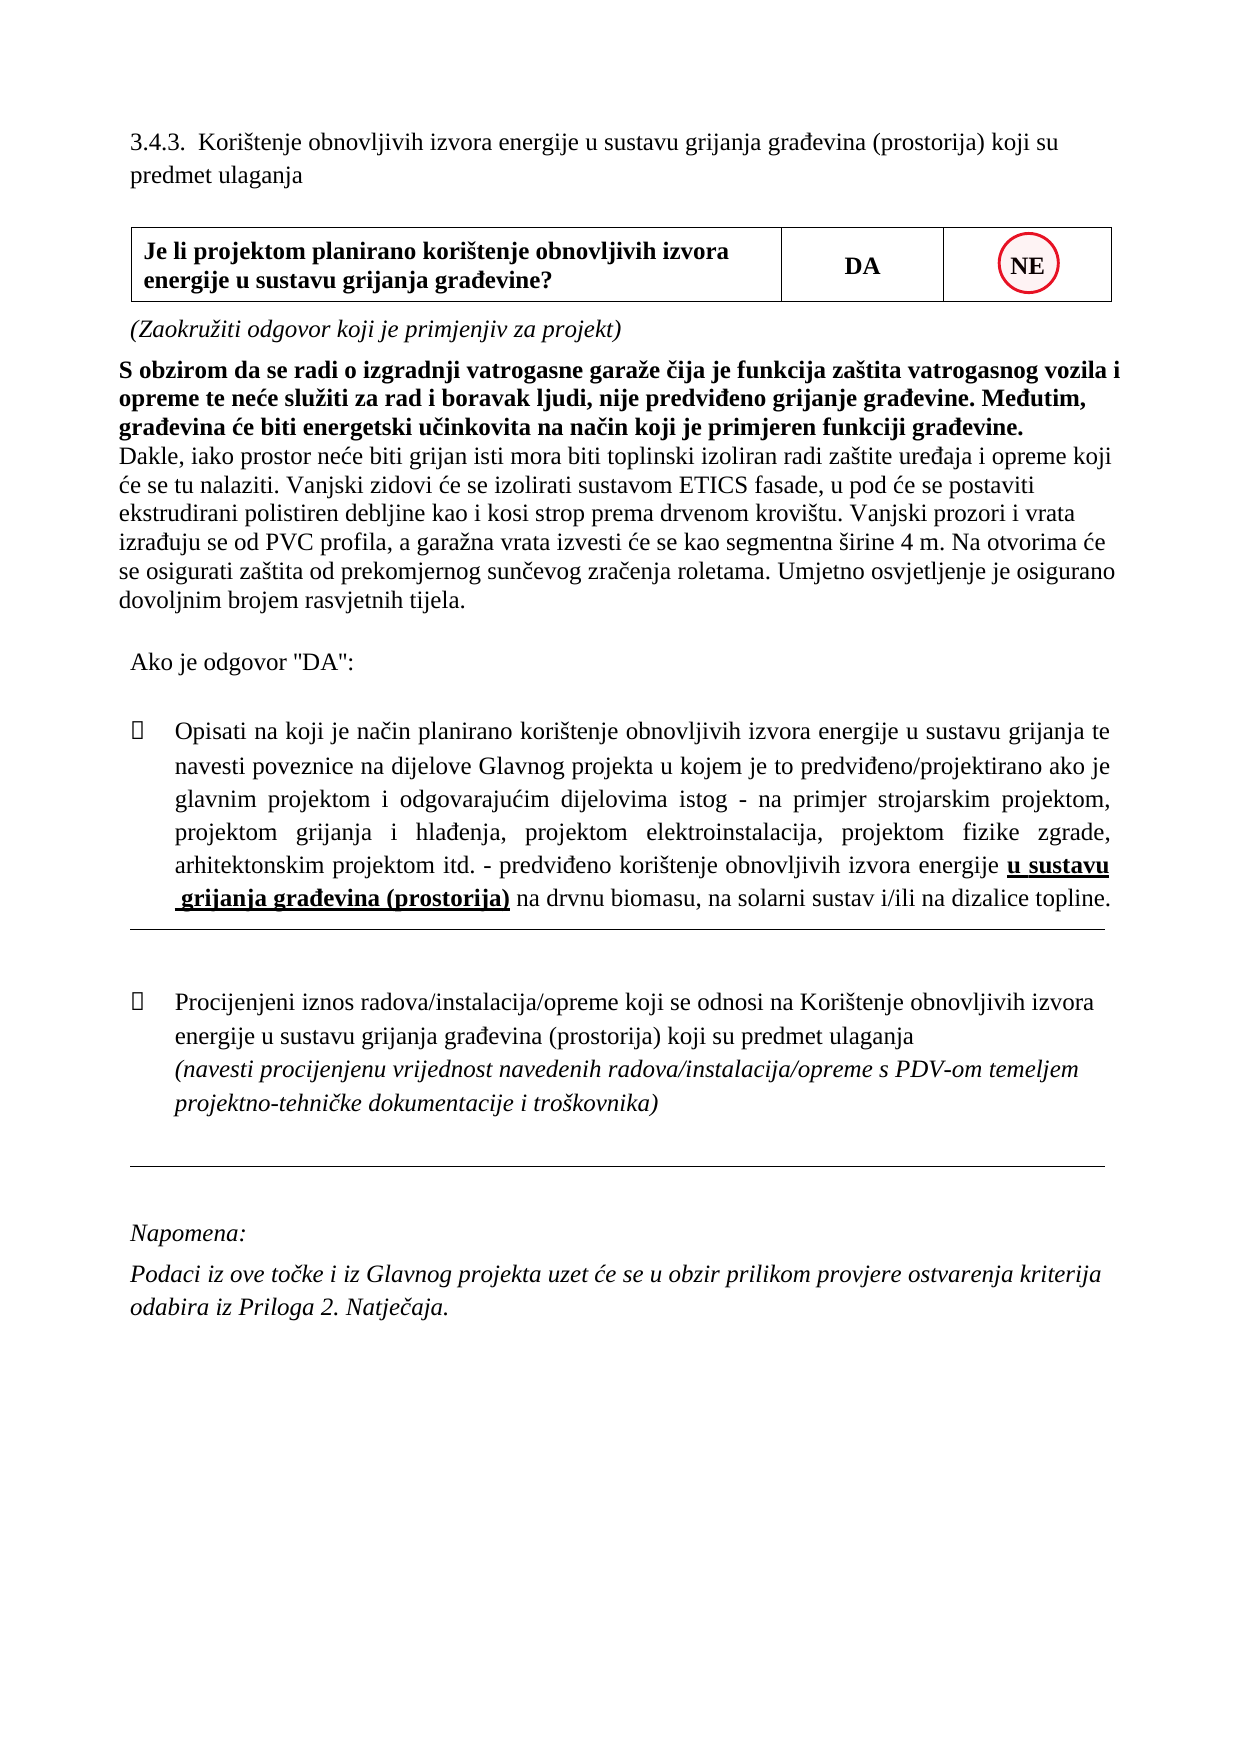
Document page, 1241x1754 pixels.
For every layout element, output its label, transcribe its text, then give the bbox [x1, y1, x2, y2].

subtitle Procijenjeni iznos radova/instalacija/opreme koji se odnosi na Korištenje obnovljivih izvora energije u sustavu grijanja građevina (prostorija) koji su predmet ulaganja [130, 983, 1111, 1050]
text će se tu nalaziti. Vanjski zidovi će se izolirati sustavom ETICS fasade, u pod će se postaviti ekstrudirani polistiren debljine kao i kosi strop prema drvenom krovištu. Vanjski prozori i vrata izrađuju se od PVC profila, a garažna vrata izvesti će se kao segmentna širine 4 m. Na otvorima će se osigurati zaštita od prekomjernog sunčevog zračenja roletama. Umjetno osvjetljenje je osigurano dovoljnim brojem rasvjetnih tijela. [119, 470, 1123, 613]
text (navesti procijenjenu vrijednost navedenih radova/instalacija/opreme s PDV-om temeljem projektno-tehničke dokumentacije i troškovnika) [174, 1054, 1111, 1116]
text (Zaokružiti odgovor koji je primjenjiv za projekt) [130, 314, 1123, 343]
table_header Je li projektom planirano korištenje obnovljivih izvora energije u sustavu grijanja građevine? [132, 228, 781, 301]
text Podaci iz ove točke i iz Glavnog projekta uzet će se u obzir prilikom provjere ostvarenja kriterija odabira iz Priloga 2. Natječaja. [130, 1259, 1123, 1321]
text grijanja građevina (prostorija) na drvnu biomasu, na solarni sustav i/ili na dizalice topline. [174, 883, 1123, 912]
text Dakle, iako prostor neće biti grijan isti mora biti toplinski izoliran radi zaštite uređaja i opreme koji [119, 441, 1123, 470]
table_header NE [944, 228, 1111, 301]
list Opisati na koji je način planirano korištenje obnovljivih izvora energije u sustavu grijanja te navesti poveznice na dijelove Glavnog projekta u kojem je to predviđeno/projektirano ako je glavnim projektom i odgovarajućim dijelovima istog - na primjer strojarskim projektom, projektom grijanja i hlađenja, projektom elektroinstalacija, projektom fizike zgrade, arhitektonskim projektom itd. - predviđeno korištenje obnovljivih izvora energije u sustavu [130, 713, 1111, 879]
subtitle Korištenje obnovljivih izvora energije u sustavu grijanja građevina (prostorija) koji su predmet ulaganja [130, 127, 1111, 189]
text S obzirom da se radi o izgradnji vatrogasne garaže čija je funkcija zaštita vatrogasnog vozila i opreme te neće služiti za rad i boravak ljudi, nije predviđeno grijanje građevine. Međutim, građevina će biti energetski učinkovita na način koji je primjeren funkciji građevine. [119, 355, 1123, 441]
table_header DA [782, 228, 943, 301]
subtitle Ako je odgovor ''DA'': [130, 647, 1123, 675]
text Napomena: [130, 1218, 1123, 1247]
